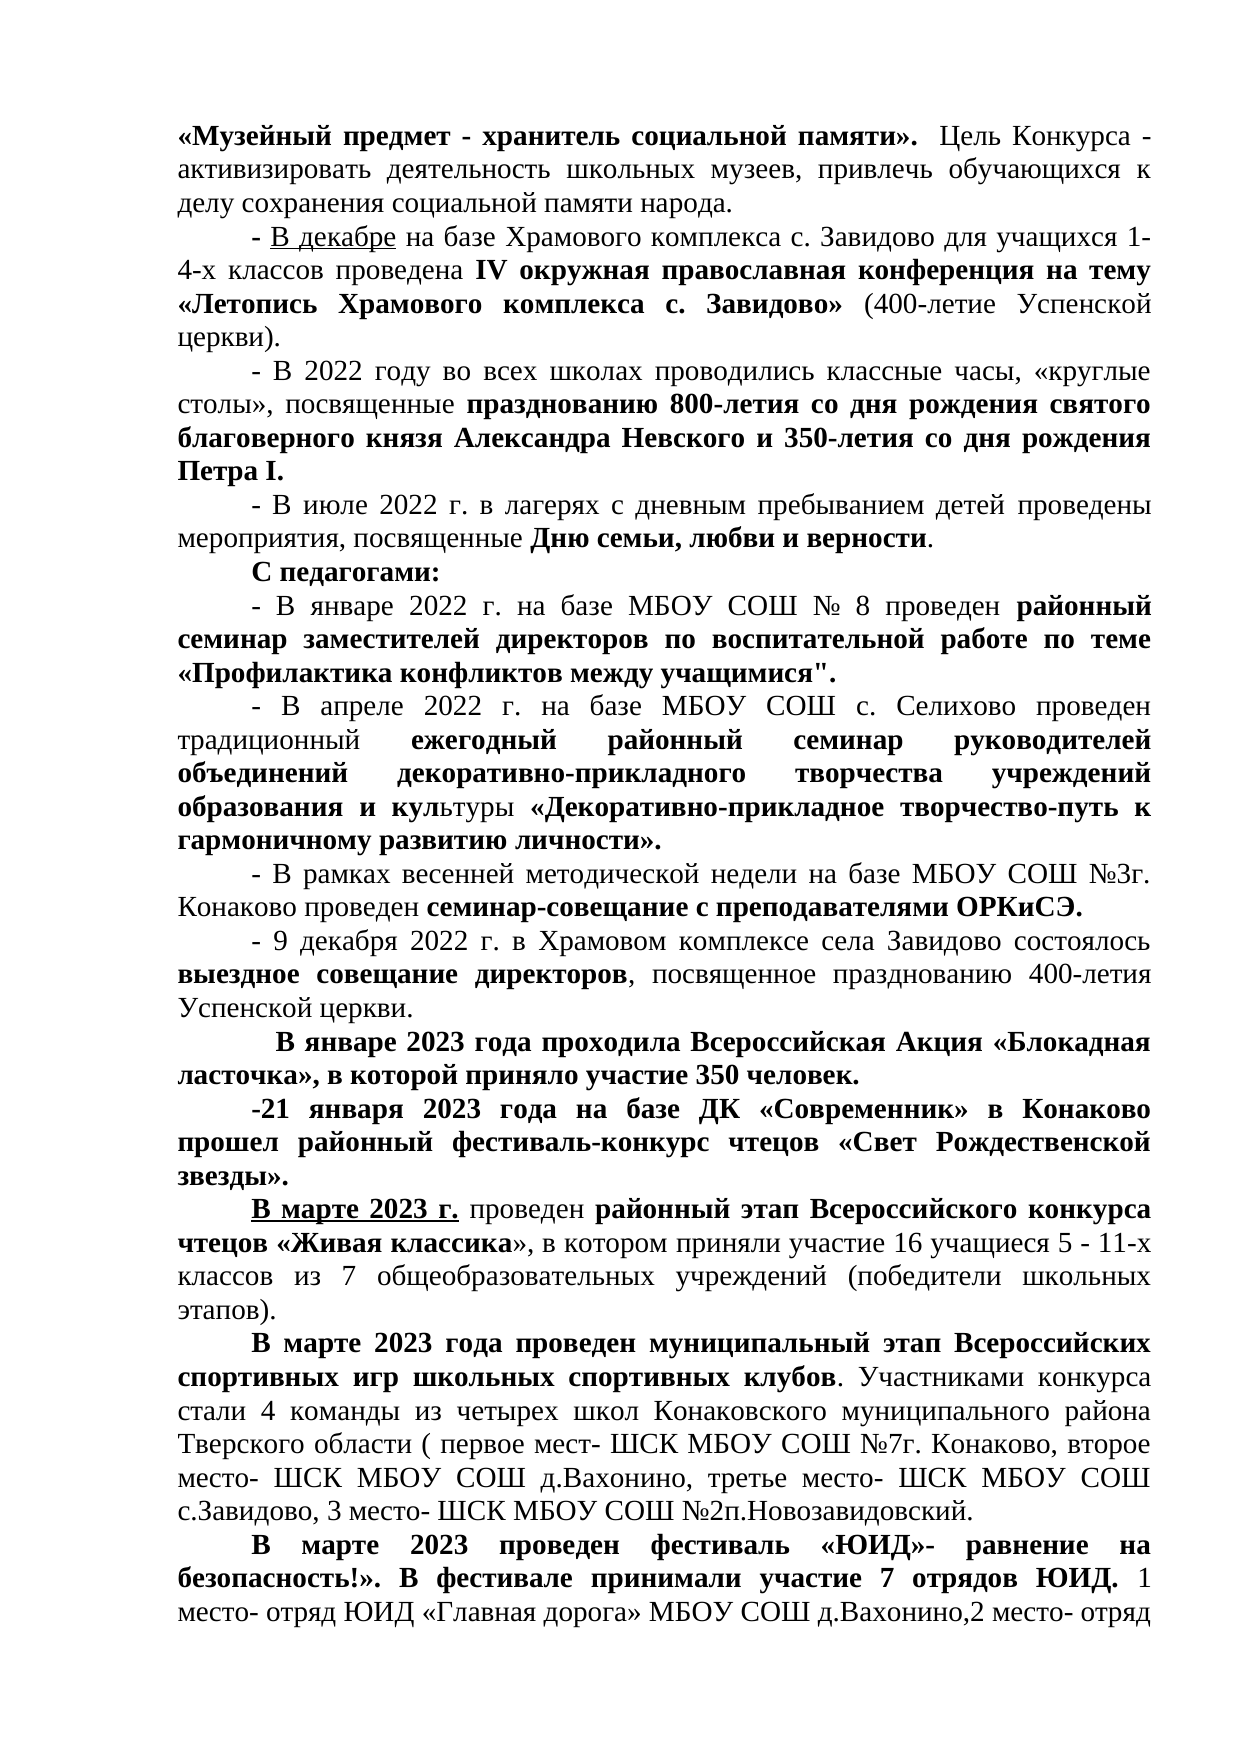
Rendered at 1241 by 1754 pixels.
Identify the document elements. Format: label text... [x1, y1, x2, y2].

text С педагогами: [177, 554, 1152, 588]
text - В 2022 году во всех школах проводились классные часы, «круглые столы», посвященные празднованию 800-летия со дня рождения святого благоверного князя Александра Невского и 350-летия со дня рождения Петра I. [177, 353, 1152, 487]
text - В январе 2022 г. на базе МБОУ СОШ № 8 проведен районный семинар заместителей директоров по воспитательной работе по теме «Профилактика конфликтов между учащимися". [177, 588, 1152, 688]
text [177, 118, 1152, 219]
text - В апреле 2022 г. на базе МБОУ СОШ с. Селихово проведен традиционный ежегодный районный семинар руководителей объединений декоративно-прикладного творчества учреждений образования и культуры «Декоративно-прикладное творчество-путь к гармоничному развитию личности». [177, 688, 1152, 856]
text В марте 2023 года проведен муниципальный этап Всероссийских спортивных игр школьных спортивных клубов. Участниками конкурса стали 4 команды из четырех школ Конаковского муниципального района Тверского области ( первое мест- ШСК МБОУ СОШ №7г. Конаково, второе место- ШСК МБОУ СОШ д.Вахонино, третье место- ШСК МБОУ СОШ с.Завидово, 3 место- ШСК МБОУ СОШ №2п.Новозавидовский. [177, 1326, 1152, 1527]
text - 9 декабря 2022 г. в Храмовом комплексе села Завидово состоялось выездное совещание директоров, посвященное празднованию 400-летия Успенской церкви. [177, 923, 1152, 1024]
text -21 января 2023 года на базе ДК «Современник» в Конаково прошел районный фестиваль-конкурс чтецов «Свет Рождественской звезды». [177, 1091, 1152, 1191]
text - В декабре на базе Храмового комплекса с. Завидово для учащихся 1-4-х классов проведена IV окружная православная конференция на тему «Летопись Храмового комплекса с. Завидово» (400-летие Успенской церкви). [177, 219, 1152, 353]
text В январе 2023 года проходила Всероссийская Акция «Блокадная ласточка», в которой приняло участие 350 человек. [177, 1024, 1152, 1091]
text - В июле 2022 г. в лагерях с дневным пребыванием детей проведены мероприятия, посвященные Дню семьи, любви и верности. [177, 487, 1152, 554]
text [177, 1527, 1152, 1627]
text В марте 2023 г. проведен районный этап Всероссийского конкурса чтецов «Живая классика», в котором приняли участие 16 учащиеся 5 - 11-х классов из 7 общеобразовательных учреждений (победители школьных этапов). [177, 1191, 1152, 1326]
text - В рамках весенней методической недели на базе МБОУ СОШ №3г. Конаково проведен семинар-совещание с преподавателями ОРКиСЭ. [177, 856, 1152, 923]
